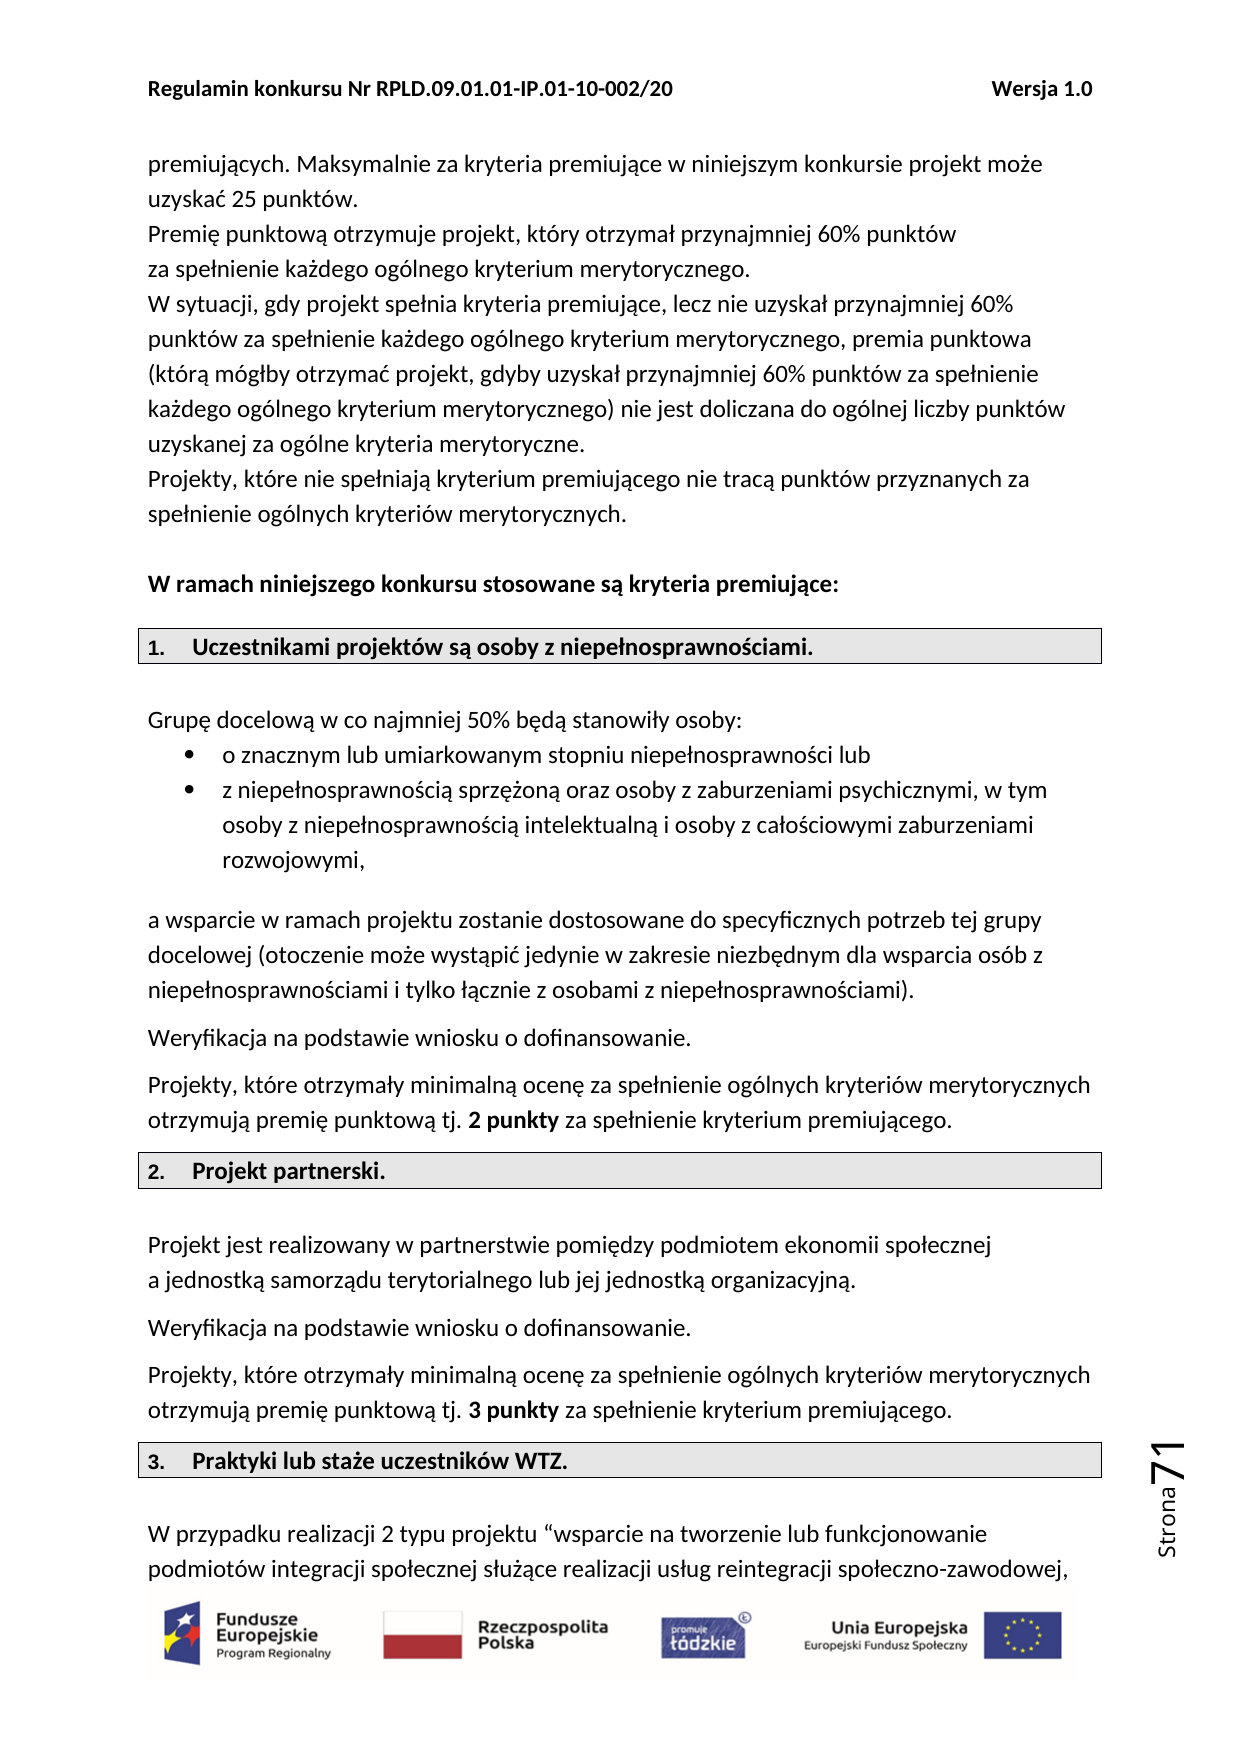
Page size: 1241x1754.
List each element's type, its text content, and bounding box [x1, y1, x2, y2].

list o znacznym lub umiarkowanym stopniu niepełnosprawności lub [185, 740, 1092, 770]
text Premię punktową otrzymuje projekt, który otrzymał przynajmniej 60% punktów za spełnienie każdego ogólnego kryterium merytorycznego. [148, 218, 1092, 283]
list Uczestnikami projektów są osoby z niepełnosprawnościami. [139, 629, 1101, 663]
text a wsparcie w ramach projektu zostanie dostosowane do specyficznych potrzeb tej grupy docelowej (otoczenie może wystąpić jedynie w zakresie niezbędnym dla wsparcia osób z niepełnosprawnościami i tylko łącznie z osobami z niepełnosprawnościami). [148, 905, 1092, 1005]
list Praktyki lub staże uczestników WTZ. [139, 1443, 1101, 1477]
text Projekt jest realizowany w partnerstwie pomiędzy podmiotem ekonomii społecznej a jednostką samorządu terytorialnego lub jej jednostką organizacyjną. [148, 1229, 1092, 1295]
list z niepełnosprawnością sprzężoną oraz osoby z zaburzeniami psychicznymi, w tym osoby z niepełnosprawnością intelektualną i osoby z całościowymi zaburzeniami rozwojowymi, [185, 775, 1092, 875]
text Weryfikacja na podstawie wniosku o dofinansowanie. [148, 1022, 1092, 1053]
text Grupę docelową w co najmniej 50% będą stanowiły osoby: [148, 705, 1092, 735]
text W ramach niniejszego konkursu stosowane są kryteria premiujące: [148, 568, 1092, 598]
text Weryfikacja na podstawie wniosku o dofinansowanie. [148, 1312, 1092, 1342]
text W sytuacji, gdy projekt spełnia kryteria premiujące, lecz nie uzyskał przynajmniej 60% punktów za spełnienie każdego ogólnego kryterium merytorycznego, premia punktowa (którą mógłby otrzymać projekt, gdyby uzyskał przynajmniej 60% punktów za spełnienie każdego ogólnego kryterium merytorycznego) nie jest doliczana do ogólnej liczby punktów uzyskanej za ogólne kryteria merytoryczne. [148, 288, 1092, 458]
picture [147, 1585, 1079, 1681]
text Projekty, które nie spełniają kryterium premiującego nie tracą punktów przyznanych za spełnienie ogólnych kryteriów merytorycznych. [148, 463, 1092, 528]
list Projekt partnerski. [139, 1153, 1101, 1188]
text Projekty, które otrzymały minimalną ocenę za spełnienie ogólnych kryteriów merytorycznych otrzymują premię punktową tj. 3 punkty za spełnienie kryterium premiującego. [148, 1359, 1092, 1425]
text Projekty, które otrzymały minimalną ocenę za spełnienie ogólnych kryteriów merytorycznych otrzymują premię punktową tj. 2 punkty za spełnienie kryterium premiującego. [148, 1070, 1092, 1135]
